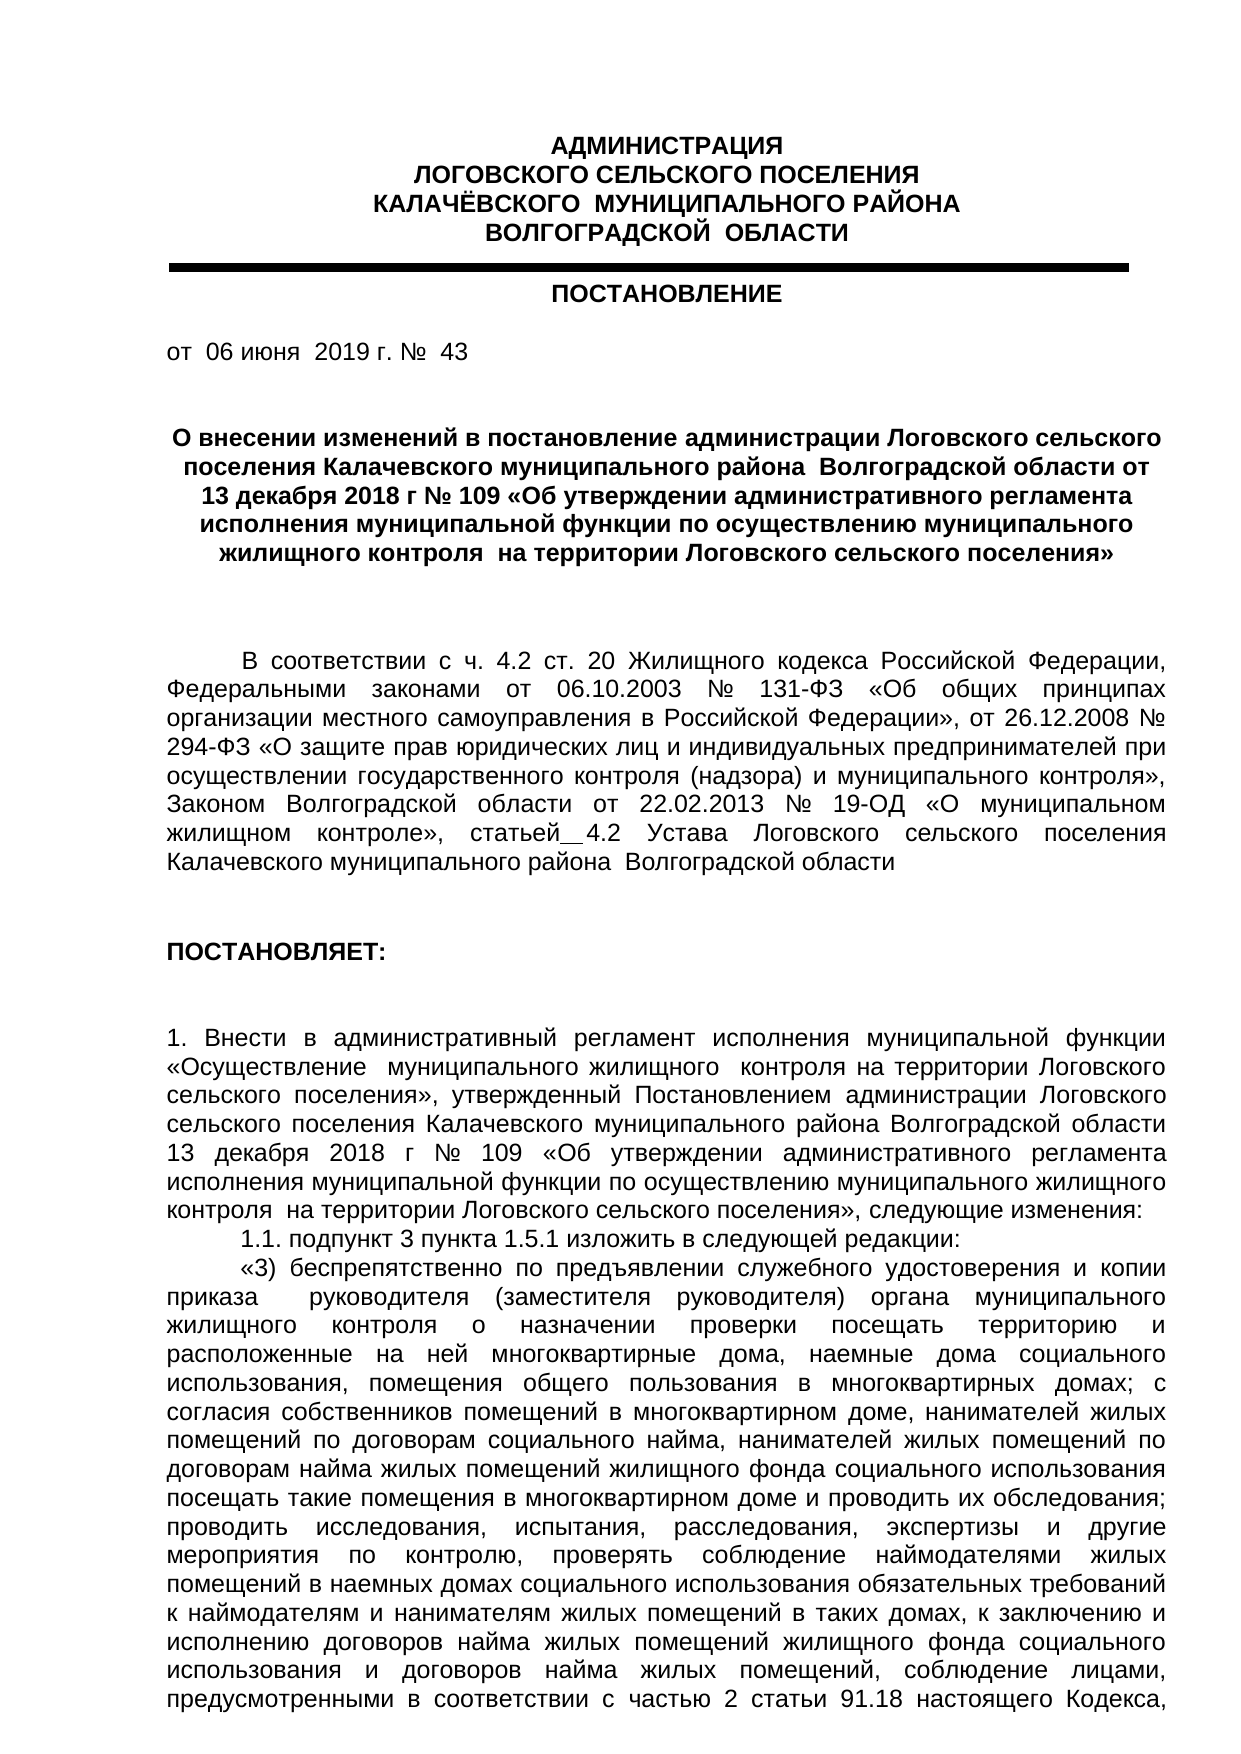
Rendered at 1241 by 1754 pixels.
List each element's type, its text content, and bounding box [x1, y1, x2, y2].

subtitle ВОЛГОГРАДСКОЙ ОБЛАСТИ [166, 218, 1167, 246]
text 1. Внести в административный регламент исполнения муниципальной функции «Осуществление муниципального жилищного контроля на территории Логовского сельского поселения», утвержденный Постановлением администрации Логовского сельского поселения Калачевского муниципального района Волгоградской области 13 декабря 2018 г № 109 «Об утверждении административного регламента исполнения муниципальной функции по осуществлению муниципального жилищного контроля на территории Логовского сельского поселения», следующие изменения: [166, 1023, 1167, 1224]
text ПОСТАНОВЛЯЕТ: [166, 937, 1167, 966]
text КАЛАЧЁВСКОГО МУНИЦИПАЛЬНОГО РАЙОНА [166, 189, 1167, 218]
text АДМИНИСТРАЦИЯ [166, 131, 1167, 160]
text от 06 июня 2019 г. № 43 [166, 337, 1167, 366]
text ЛОГОВСКОГО СЕЛЬСКОГО ПОСЕЛЕНИЯ [166, 160, 1167, 189]
text ПОСТАНОВЛЕНИЕ [166, 279, 1167, 308]
text О внесении изменений в постановление администрации Логовского сельского поселения Калачевского муниципального района Волгоградской области от 13 декабря 2018 г № 109 «Об утверждении административного регламента исполнения муниципальной функции по осуществлению муниципального жилищного контроля на территории Логовского сельского поселения» [166, 423, 1167, 567]
text В соответствии с ч. 4.2 ст. 20 Жилищного кодекса Российской Федерации, Федеральными законами от 06.10.2003 № 131-ФЗ «Об общих принципах организации местного самоуправления в Российской Федерации», от 26.12.2008 № 294-ФЗ «О защите прав юридических лиц и индивидуальных предпринимателей при осуществлении государственного контроля (надзора) и муниципального контроля», Законом Волгоградской области от 22.02.2013 № 19-ОД «О муниципальном жилищном контроле», статьей 4.2 Устава Логовского сельского поселения Калачевского муниципального района Волгоградской области [166, 646, 1167, 876]
text 1.1. подпункт 3 пункта 1.5.1 изложить в следующей редакции: [166, 1224, 1167, 1253]
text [166, 1253, 1167, 1713]
